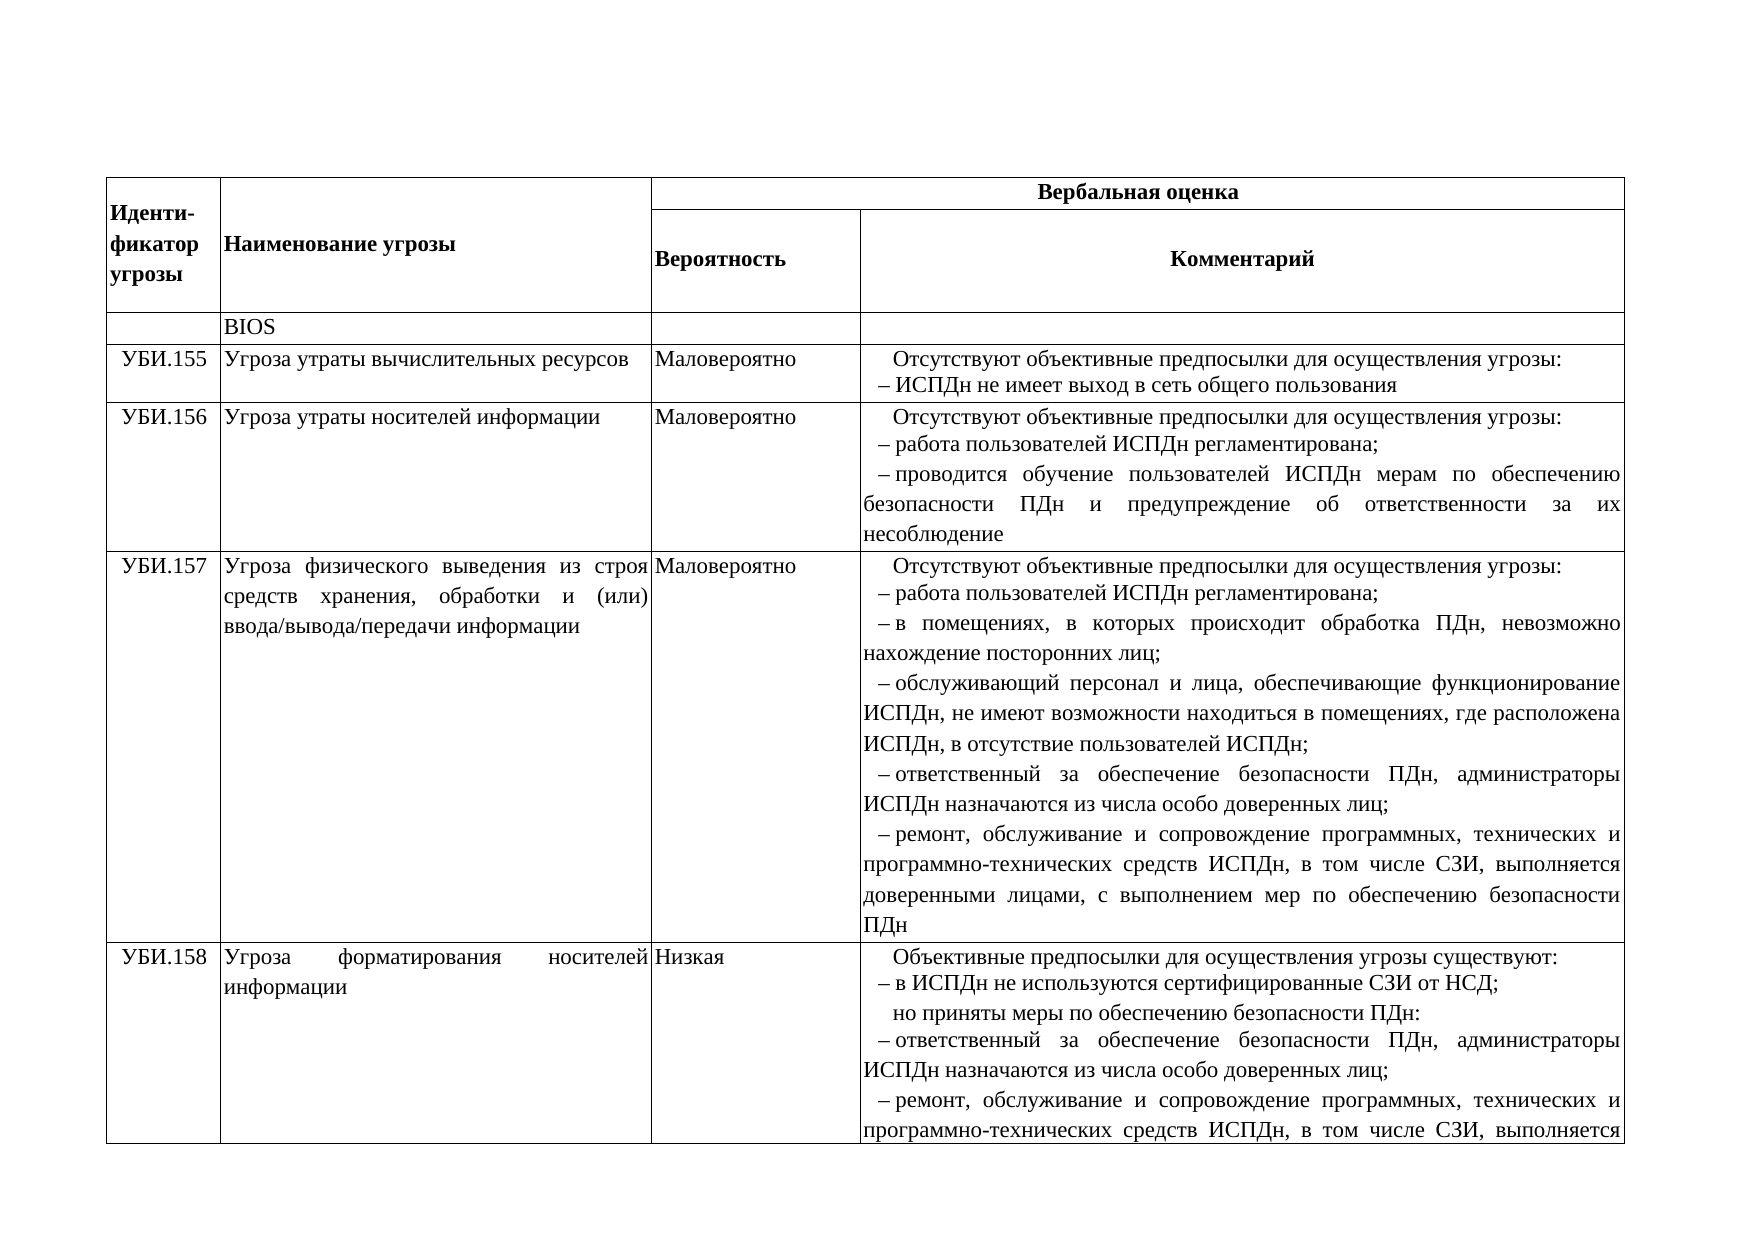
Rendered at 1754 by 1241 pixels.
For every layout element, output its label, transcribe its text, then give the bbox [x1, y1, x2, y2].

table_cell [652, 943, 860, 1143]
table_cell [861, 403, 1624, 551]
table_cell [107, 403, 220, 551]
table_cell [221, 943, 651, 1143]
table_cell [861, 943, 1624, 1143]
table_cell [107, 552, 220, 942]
table_cell Вероятность [652, 210, 860, 312]
table_header Вербальная оценка [652, 178, 1624, 209]
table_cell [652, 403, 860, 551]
table_cell Комментарий [861, 210, 1624, 312]
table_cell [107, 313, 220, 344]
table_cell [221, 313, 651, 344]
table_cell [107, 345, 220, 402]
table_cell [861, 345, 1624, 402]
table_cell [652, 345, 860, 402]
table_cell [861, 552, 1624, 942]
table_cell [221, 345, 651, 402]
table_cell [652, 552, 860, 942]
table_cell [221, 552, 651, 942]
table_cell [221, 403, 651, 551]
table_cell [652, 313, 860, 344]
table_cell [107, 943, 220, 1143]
table_header Идентификатор угрозы [107, 178, 220, 312]
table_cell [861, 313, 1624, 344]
table_header Наименование угрозы [221, 178, 651, 312]
